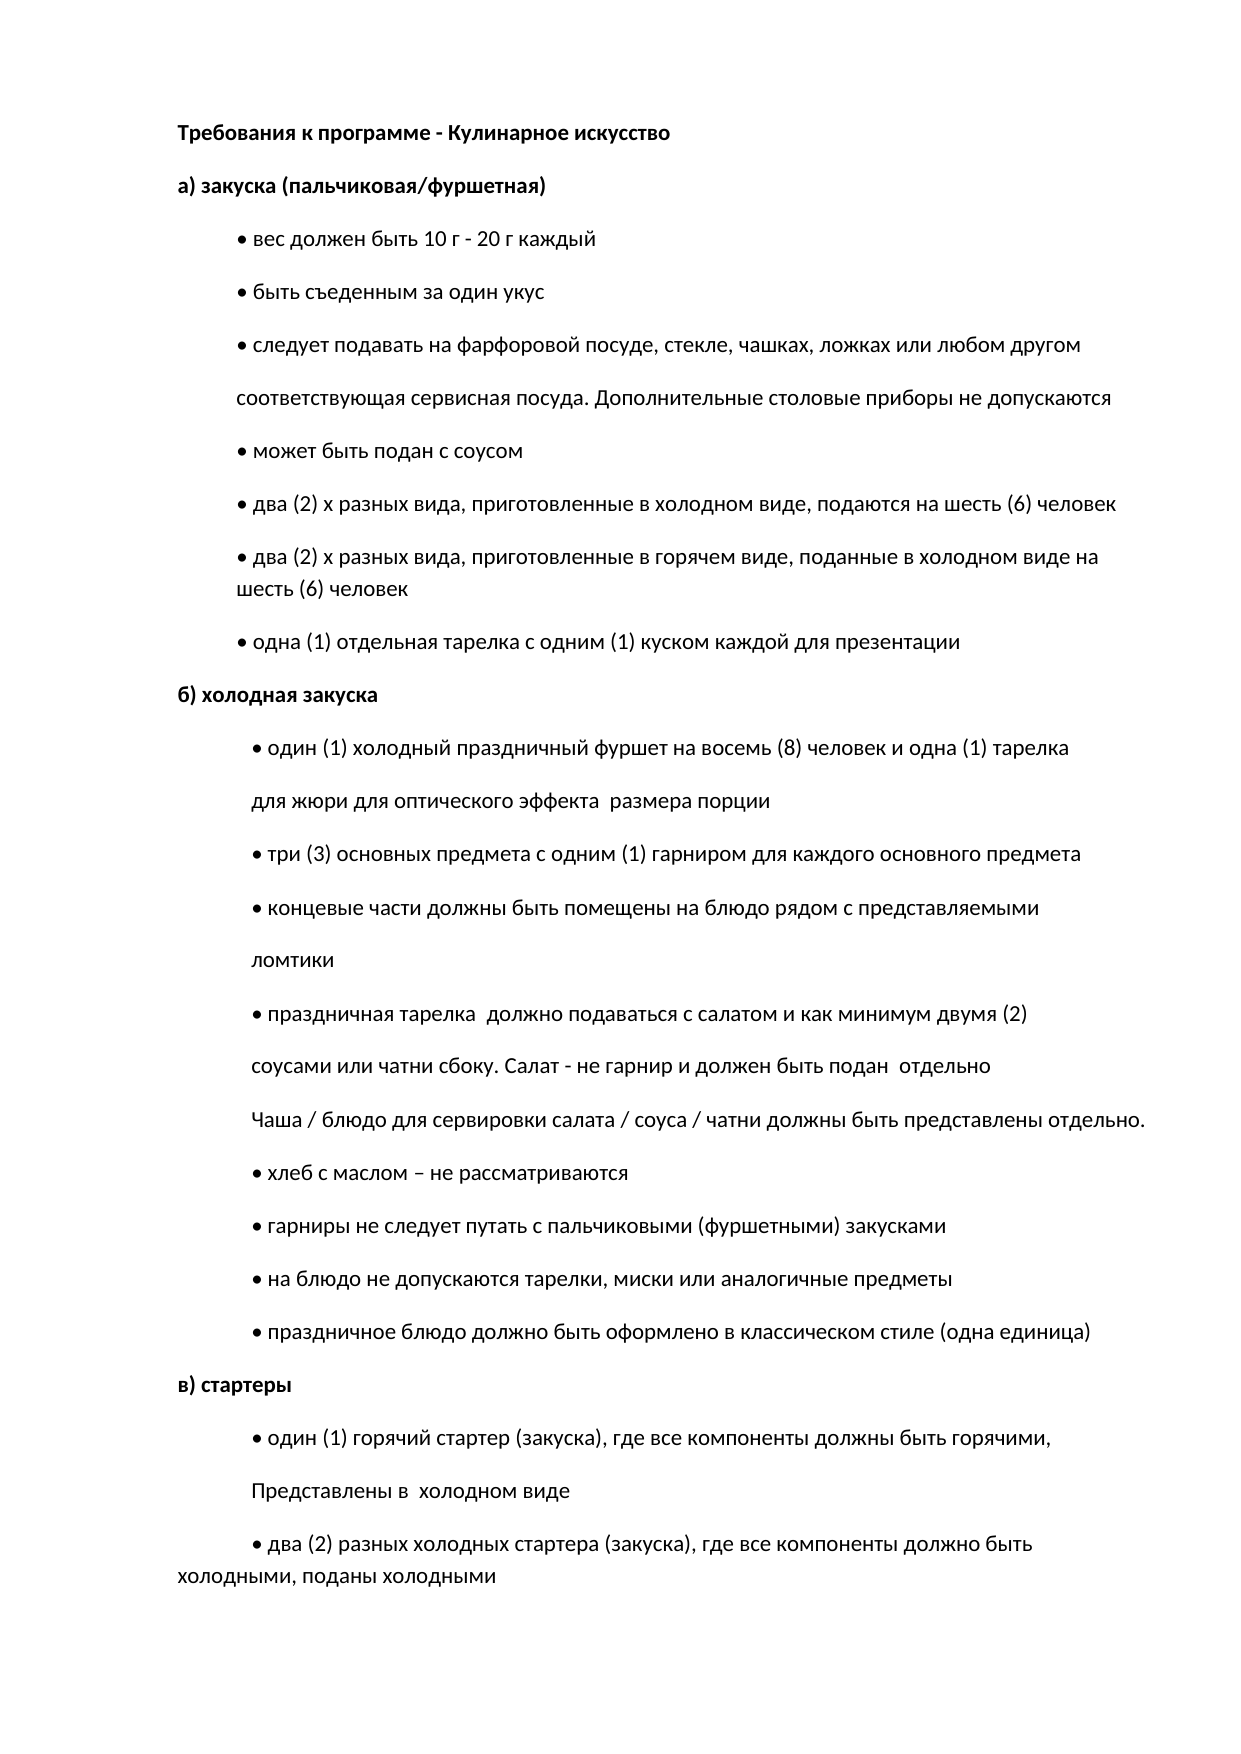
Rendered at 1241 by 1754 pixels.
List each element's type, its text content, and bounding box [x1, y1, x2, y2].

text • вес должен быть 10 г - 20 г каждый [236, 224, 1152, 252]
text • может быть подан с соусом [236, 436, 1152, 464]
text • гарниры не следует путать с пальчиковыми (фуршетными) закусками [251, 1211, 1152, 1239]
text • праздничное блюдо должно быть оформлено в классическом стиле (одна единица) [251, 1317, 1152, 1345]
text ломтики [251, 946, 1152, 974]
text Представлены в холодном виде [177, 1476, 1152, 1504]
text • два (2) разных холодных стартера (закуска), где все компоненты должно быть холодными, поданы холодными [177, 1529, 1152, 1589]
text • один (1) горячий стартер (закуска), где все компоненты должны быть горячими, [177, 1423, 1152, 1451]
text • три (3) основных предмета с одним (1) гарниром для каждого основного предмета [251, 839, 1152, 868]
text соусами или чатни сбоку. Салат - не гарнир и должен быть подан отдельно [251, 1052, 1152, 1080]
text а) закуска (пальчиковая/фуршетная) [177, 171, 1152, 199]
text Требования к программе - Кулинарное искусство [177, 118, 1152, 146]
text • два (2) х разных вида, приготовленные в горячем виде, поданные в холодном виде на шесть (6) человек [236, 542, 1152, 602]
text для жюри для оптического эффекта размера порции [251, 787, 1152, 814]
text • один (1) холодный праздничный фуршет на восемь (8) человек и одна (1) тарелка [251, 733, 1152, 762]
text • концевые части должны быть помещены на блюдо рядом с представляемыми [251, 893, 1152, 921]
text • хлеб с маслом – не рассматриваются [251, 1158, 1152, 1186]
text б) холодная закуска [177, 681, 1152, 708]
text • быть съеденным за один укус [236, 277, 1152, 305]
text • следует подавать на фарфоровой посуде, стекле, чашках, ложках или любом другом [236, 330, 1152, 358]
text Чаша / блюдо для сервировки салата / соуса / чатни должны быть представлены отдельно. [251, 1105, 1152, 1133]
text • праздничная тарелка должно подаваться с салатом и как минимум двумя (2) [251, 999, 1152, 1027]
text соответствующая сервисная посуда. Дополнительные столовые приборы не допускаются [236, 383, 1152, 411]
text • одна (1) отдельная тарелка с одним (1) куском каждой для презентации [236, 627, 1152, 656]
text в) стартеры [177, 1370, 1152, 1398]
text • два (2) х разных вида, приготовленные в холодном виде, подаются на шесть (6) человек [236, 489, 1152, 517]
text • на блюдо не допускаются тарелки, миски или аналогичные предметы [251, 1264, 1152, 1292]
